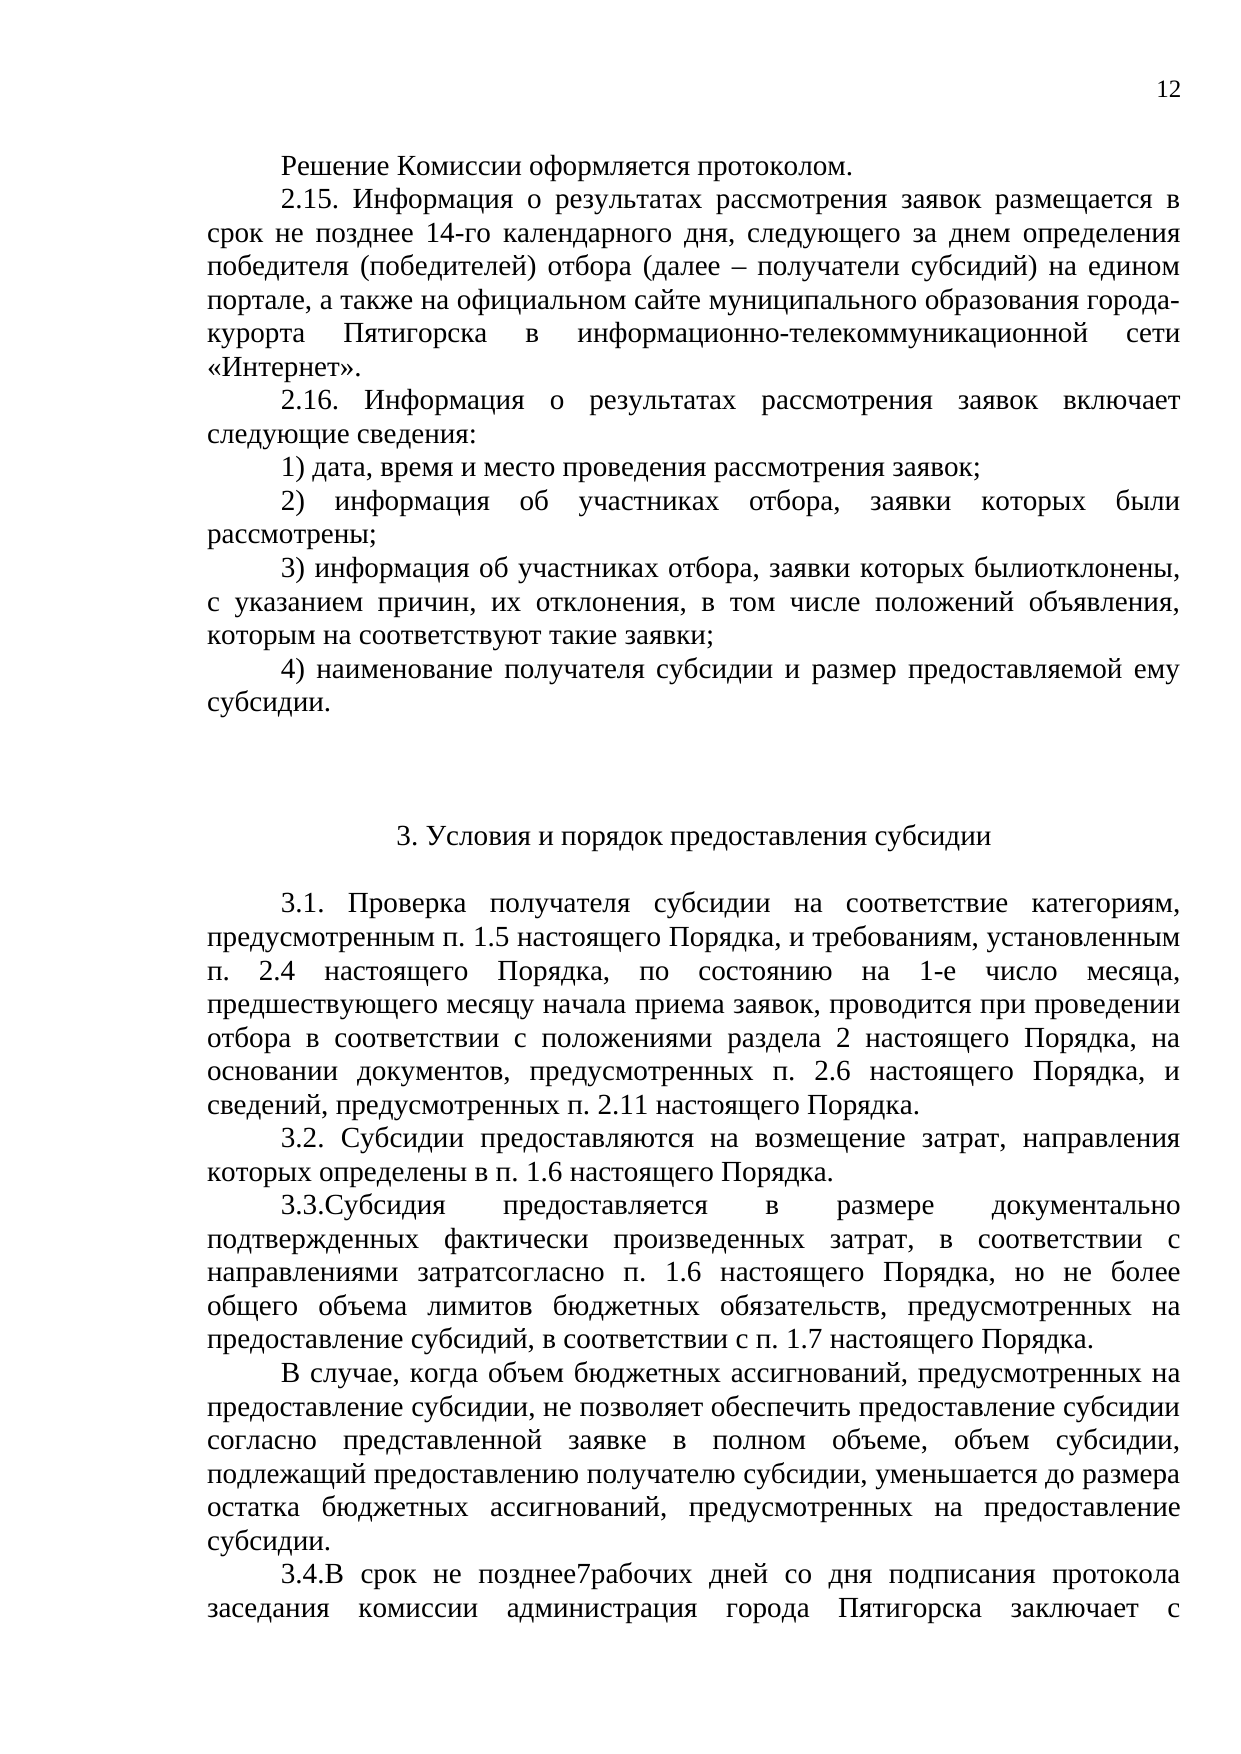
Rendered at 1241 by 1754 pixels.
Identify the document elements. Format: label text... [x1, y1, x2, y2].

text 3.3.Субсидия предоставляется в размере документально подтвержденных фактически произведенных затрат, в соответствии с направлениями затратсогласно п. 1.6 настоящего Порядка, но не более общего объема лимитов бюджетных обязательств, предусмотренных на предоставление субсидий, в соответствии с п. 1.7 настоящего Порядка. [207, 1187, 1181, 1355]
text 3) информация об участниках отбора, заявки которых былиотклонены, с указанием причин, их отклонения, в том числе положений объявления, которым на соответствуют такие заявки; [207, 550, 1181, 651]
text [207, 1556, 1181, 1623]
text 1) дата, время и место проведения рассмотрения заявок; [207, 449, 1181, 483]
text В случае, когда объем бюджетных ассигнований, предусмотренных на предоставление субсидии, не позволяет обеспечить предоставление субсидии согласно представленной заявке в полном объеме, объем субсидии, подлежащий предоставлению получателю субсидии, уменьшается до размера остатка бюджетных ассигнований, предусмотренных на предоставление субсидии. [207, 1355, 1181, 1556]
text 2.15. Информация о результатах рассмотрения заявок размещается в срок не позднее 14-го календарного дня, следующего за днем определения победителя (победителей) отбора (далее – получатели субсидий) на едином портале, а также на официальном сайте муниципального образования города-курорта Пятигорска в информационно-телекоммуникационной сети «Интернет». [207, 181, 1181, 382]
text 3.1. Проверка получателя субсидии на соответствие категориям, предусмотренным п. 1.5 настоящего Порядка, и требованиям, установленным п. 2.4 настоящего Порядка, по состоянию на 1-е число месяца, предшествующего месяцу начала приема заявок, проводится при проведении отбора в соответствии с положениями раздела 2 настоящего Порядка, на основании документов, предусмотренных п. 2.6 настоящего Порядка, и сведений, предусмотренных п. 2.11 настоящего Порядка. [207, 886, 1181, 1120]
text 4) наименование получателя субсидии и размер предоставляемой ему субсидии. [207, 651, 1181, 718]
text 3. Условия и порядок предоставления субсидии [207, 818, 1181, 852]
text 3.2. Субсидии предоставляются на возмещение затрат, направления которых определены в п. 1.6 настоящего Порядка. [207, 1120, 1181, 1187]
text 2.16. Информация о результатах рассмотрения заявок включает следующие сведения: [207, 382, 1181, 449]
text 2) информация об участниках отбора, заявки которых были рассмотрены; [207, 483, 1181, 550]
text Решение Комиссии оформляется протоколом. [207, 148, 1181, 181]
